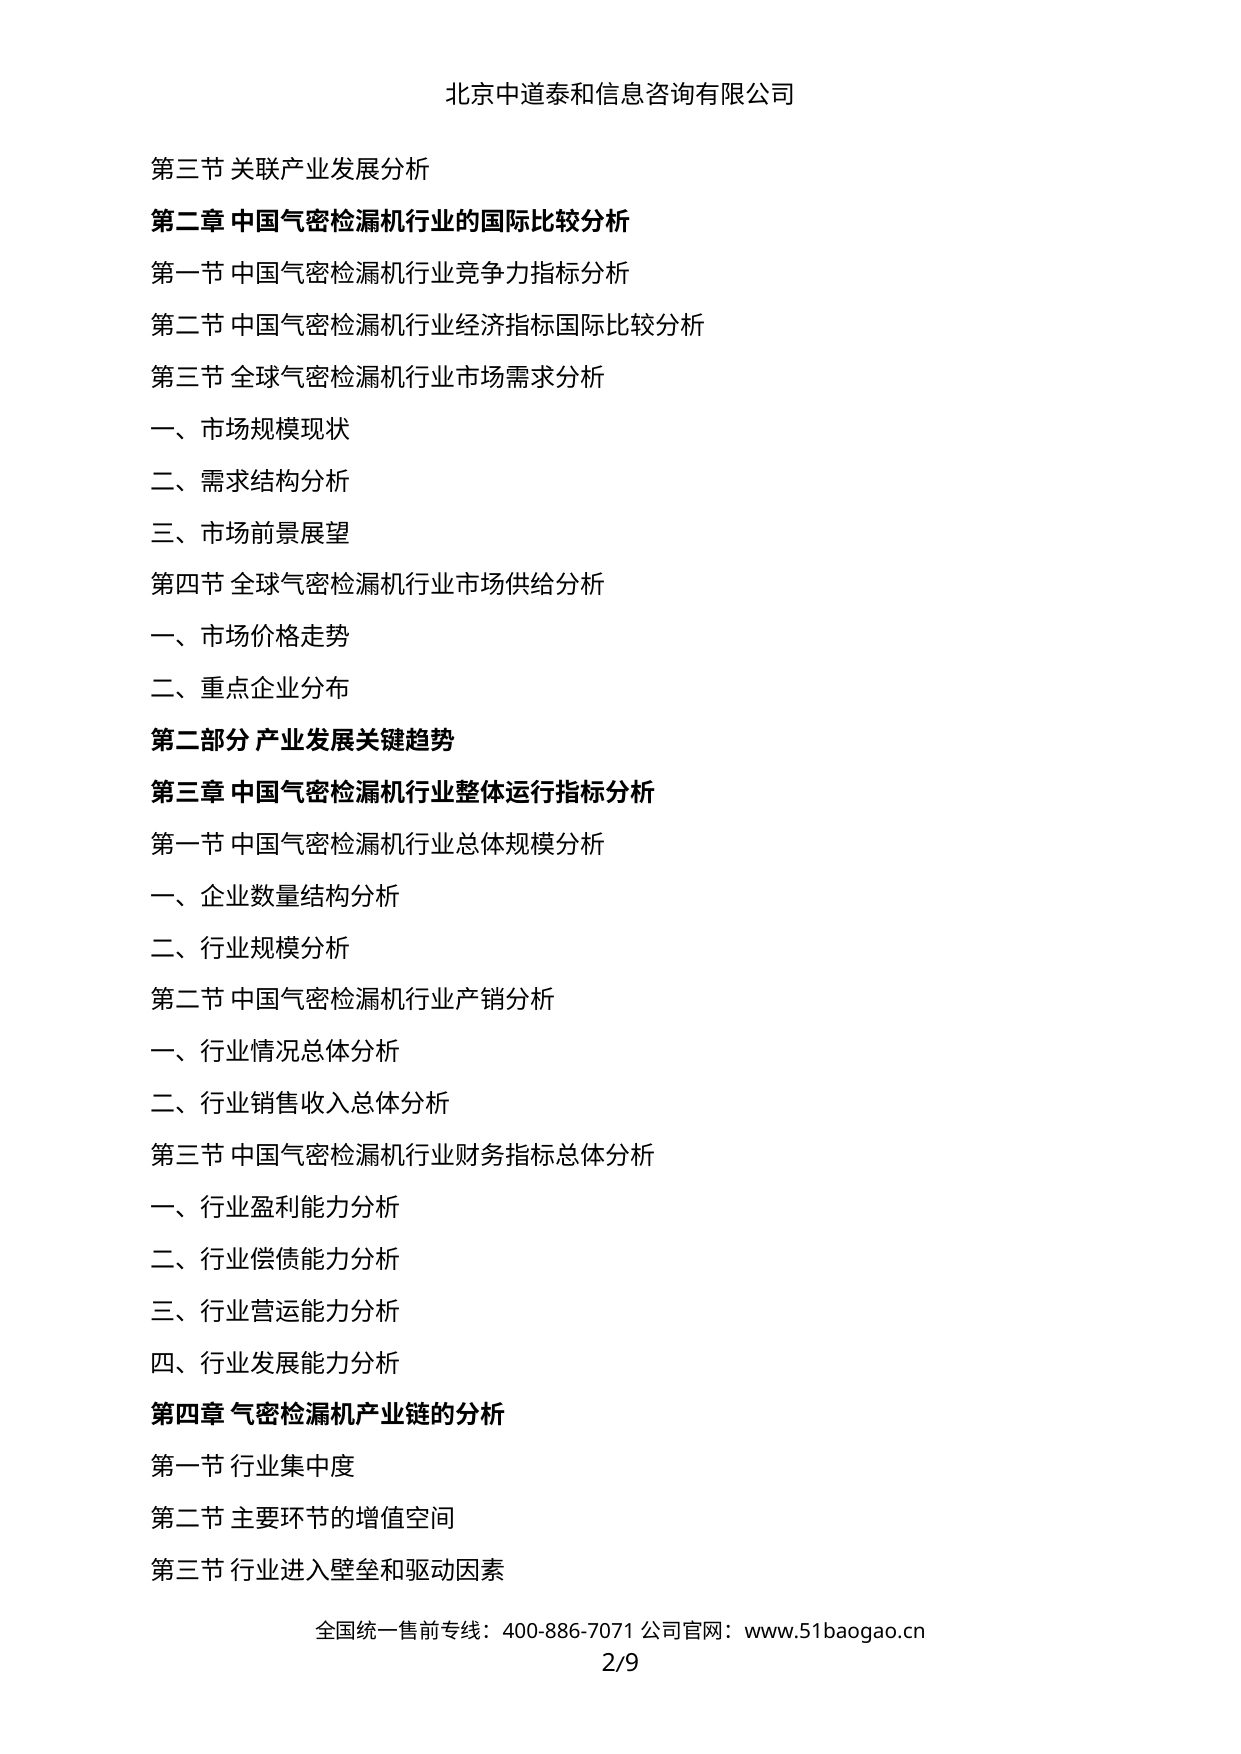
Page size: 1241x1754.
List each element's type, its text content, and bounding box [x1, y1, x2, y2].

text 第三节 关联产业发展分析 [150, 150, 1090, 186]
text 一、市场价格走势 [150, 617, 1090, 653]
text 一、市场规模现状 [150, 409, 1090, 446]
text 第一节 中国气密检漏机行业总体规模分析 [150, 824, 1090, 861]
text 第三章 中国气密检漏机行业整体运行指标分析 [150, 772, 1090, 809]
text 第二节 主要环节的增值空间 [150, 1499, 1090, 1535]
text 二、行业销售收入总体分析 [150, 1084, 1090, 1120]
text 一、行业盈利能力分析 [150, 1187, 1090, 1224]
text 第二部分 产业发展关键趋势 [150, 721, 1090, 757]
text 二、行业偿债能力分析 [150, 1239, 1090, 1276]
text 第一节 中国气密检漏机行业竞争力指标分析 [150, 254, 1090, 290]
text 一、企业数量结构分析 [150, 876, 1090, 912]
text 第二节 中国气密检漏机行业经济指标国际比较分析 [150, 306, 1090, 342]
text 四、行业发展能力分析 [150, 1343, 1090, 1379]
text 第一节 行业集中度 [150, 1447, 1090, 1483]
text 第二章 中国气密检漏机行业的国际比较分析 [150, 202, 1090, 238]
text 第三节 全球气密检漏机行业市场需求分析 [150, 357, 1090, 394]
text 三、行业营运能力分析 [150, 1291, 1090, 1327]
text 第四节 全球气密检漏机行业市场供给分析 [150, 565, 1090, 601]
text 一、行业情况总体分析 [150, 1032, 1090, 1068]
text 第三节 行业进入壁垒和驱动因素 [150, 1551, 1090, 1587]
text 第三节 中国气密检漏机行业财务指标总体分析 [150, 1136, 1090, 1172]
text 第二节 中国气密检漏机行业产销分析 [150, 980, 1090, 1016]
text 第四章 气密检漏机产业链的分析 [150, 1395, 1090, 1431]
text 二、需求结构分析 [150, 461, 1090, 497]
text 二、行业规模分析 [150, 928, 1090, 964]
text 二、重点企业分布 [150, 669, 1090, 705]
text 三、市场前景展望 [150, 513, 1090, 549]
